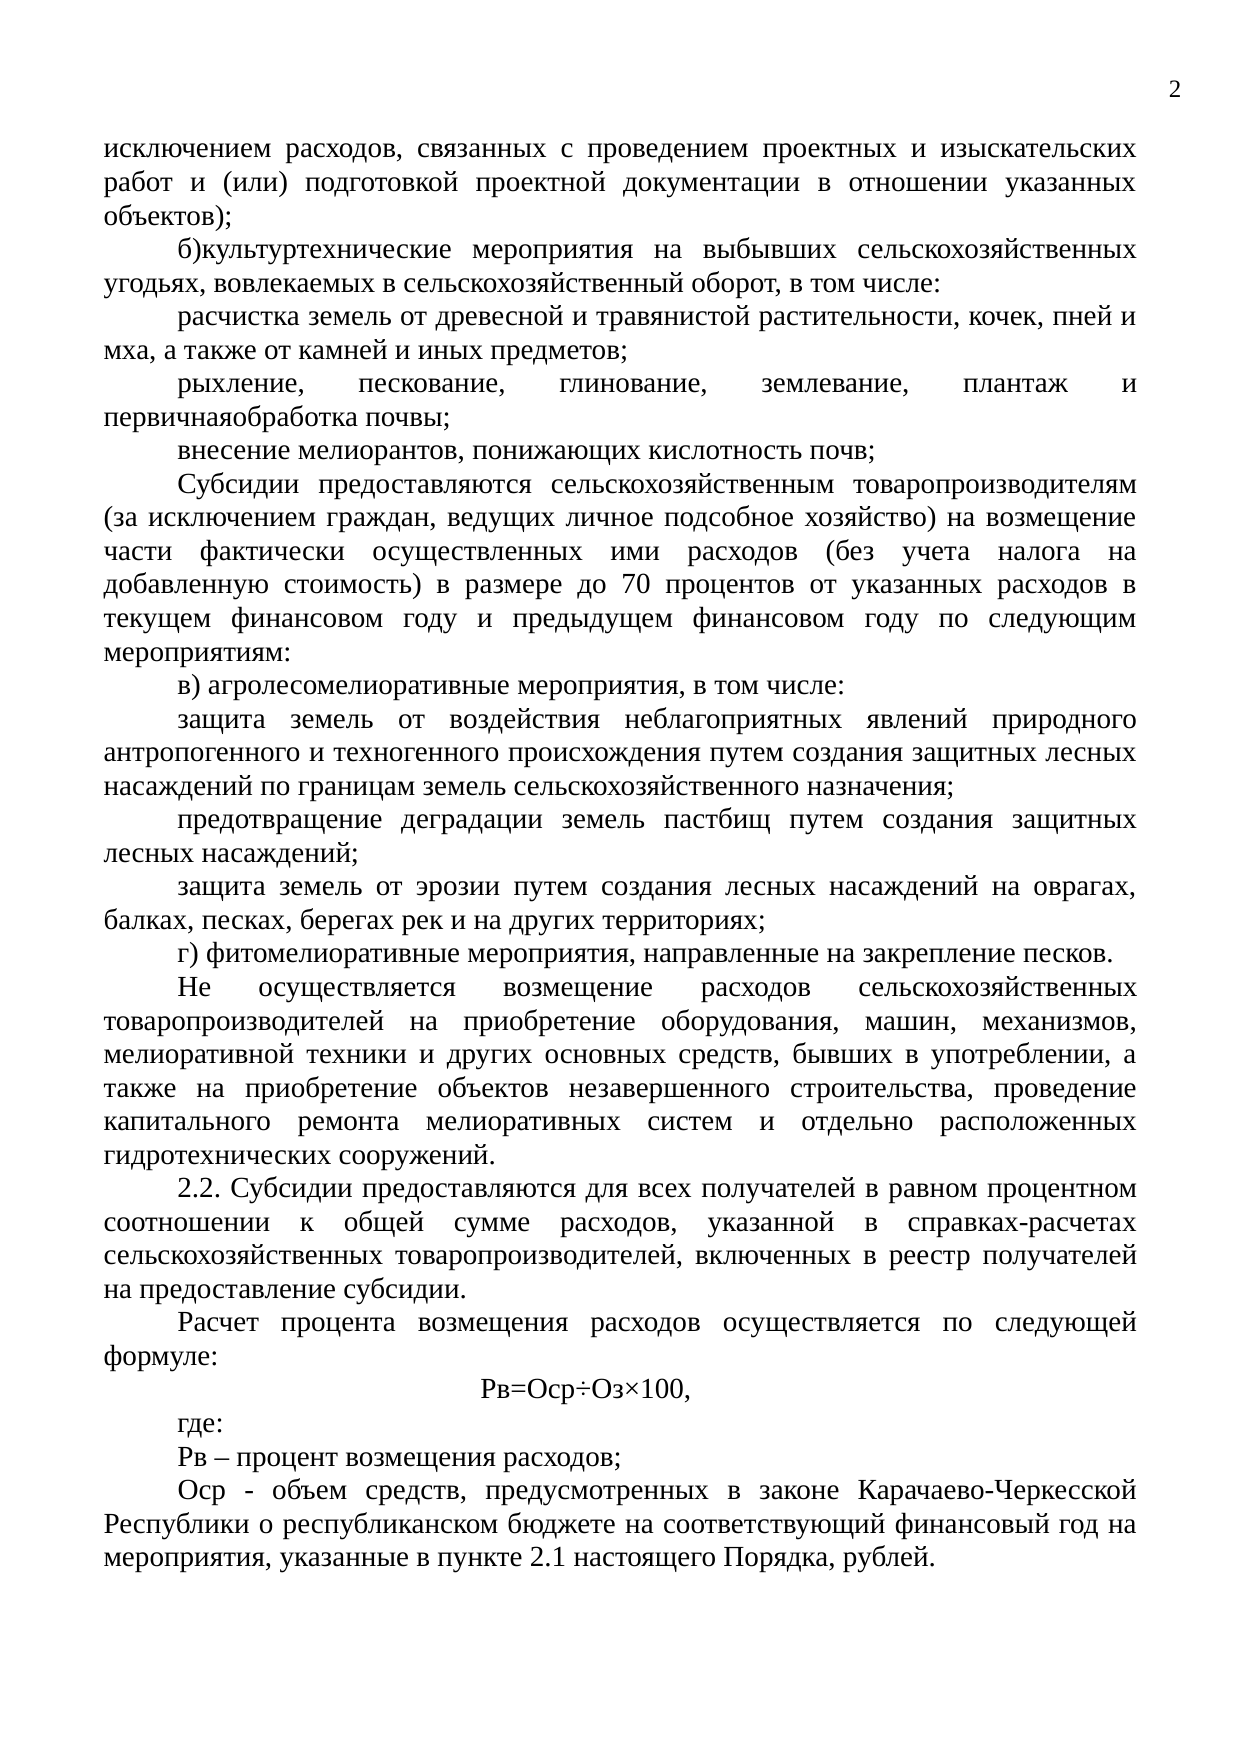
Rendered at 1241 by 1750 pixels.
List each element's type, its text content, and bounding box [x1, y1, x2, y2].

list Рв=Оср÷Оз×100, [103, 1372, 1138, 1405]
text защита земель от воздействия неблагоприятных явлений природного антропогенного и техногенного происхождения путем создания защитных лесных насаждений по границам земель сельскохозяйственного назначения; [103, 701, 1138, 801]
text защита земель от эрозии путем создания лесных насаждений на оврагах, балках, песках, берегах рек и на других территориях; [103, 868, 1138, 936]
list Расчет процента возмещения расходов осуществляется по следующей формуле: [103, 1304, 1138, 1372]
text б)культуртехнические мероприятия на выбывших сельскохозяйственных угодьях, вовлекаемых в сельскохозяйственный оборот, в том числе: [103, 231, 1138, 298]
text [103, 131, 1138, 231]
text Субсидии предоставляются сельскохозяйственным товаропроизводителям (за исключением граждан, ведущих личное подсобное хозяйство) на возмещение части фактически осуществленных ими расходов (без учета налога на добавленную стоимость) в размере до 70 процентов от указанных расходов в текущем финансовом году и предыдущем финансовом году по следующим мероприятиям: [103, 466, 1138, 667]
text где: [103, 1405, 1138, 1439]
text предотвращение деградации земель пастбищ путем создания защитных лесных насаждений; [103, 801, 1138, 868]
text рыхление, пескование, глинование, землевание, плантаж и первичнаяобработка почвы; [103, 365, 1138, 432]
text в) агролесомелиоративные мероприятия, в том числе: [103, 667, 1138, 701]
list Рв – процент возмещения расходов; [103, 1439, 1138, 1472]
text внесение мелиорантов, понижающих кислотность почв; [103, 432, 1138, 466]
text расчистка земель от древесной и травянистой растительности, кочек, пней и мха, а также от камней и иных предметов; [103, 298, 1138, 365]
text г) фитомелиоративные мероприятия, направленные на закрепление песков. [103, 936, 1138, 969]
text Не осуществляется возмещение расходов сельскохозяйственных товаропроизводителей на приобретение оборудования, машин, механизмов, мелиоративной техники и других основных средств, бывших в употреблении, а также на приобретение объектов незавершенного строительства, проведение капитального ремонта мелиоративных систем и отдельно расположенных гидротехнических сооружений. [103, 969, 1138, 1170]
text Оср - объем средств, предусмотренных в законе Карачаево-Черкесской Республики о республиканском бюджете на соответствующий финансовый год на мероприятия, указанные в пункте 2.1 настоящего Порядка, рублей. [103, 1472, 1138, 1573]
list 2.2. Субсидии предоставляются для всех получателей в равном процентном соотношении к общей сумме расходов, указанной в справках-расчетах сельскохозяйственных товаропроизводителей, включенных в реестр получателей на предоставление субсидии. [103, 1170, 1138, 1304]
